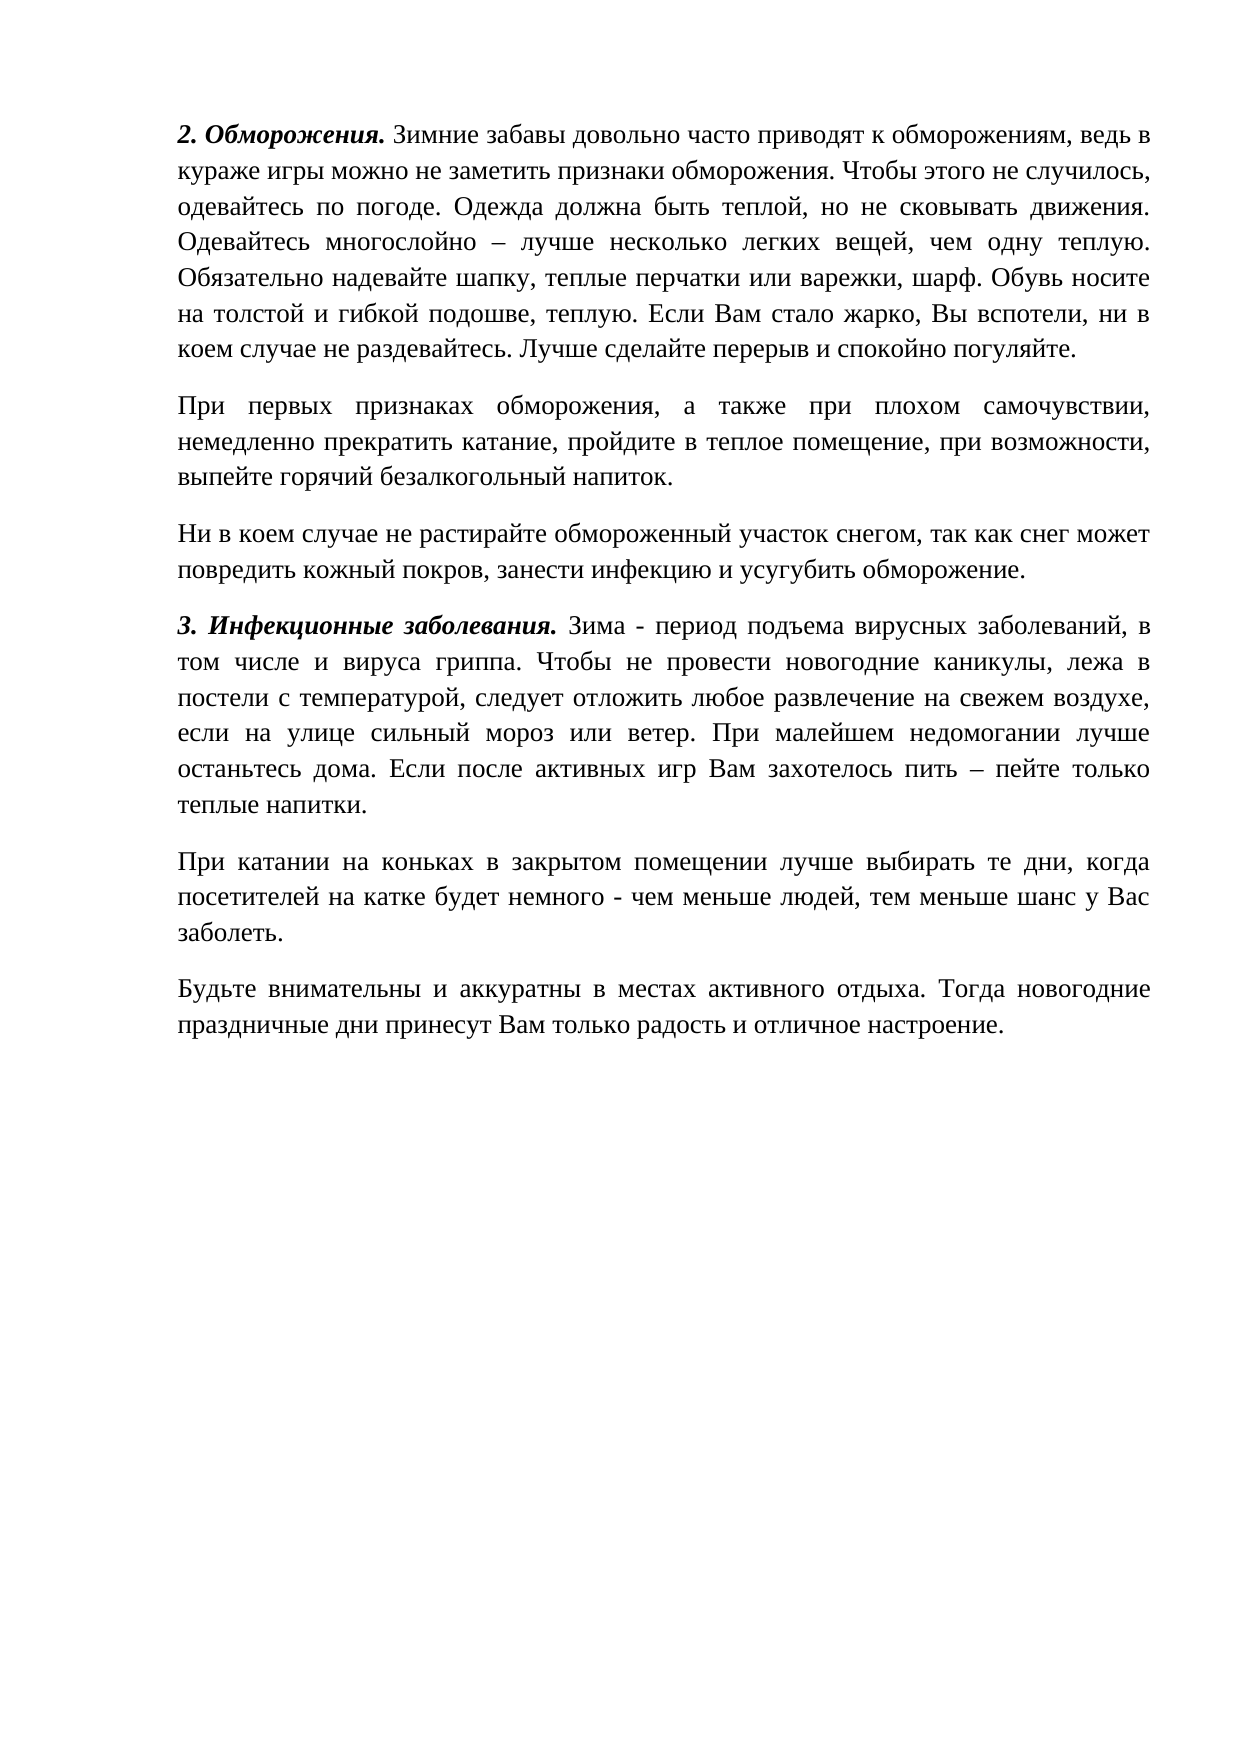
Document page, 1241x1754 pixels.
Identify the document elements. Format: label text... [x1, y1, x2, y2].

text 3. Инфекционные заболевания. Зима - период подъема вирусных заболеваний, в том числе и вируса гриппа. Чтобы не провести новогодние каникулы, лежа в постели с температурой, следует отложить любое развлечение на свежем воздухе, если на улице сильный мороз или ветер. При малейшем недомогании лучше останьтесь дома. Если после активных игр Вам захотелось пить – пейте только теплые напитки. [177, 609, 1152, 819]
text Ни в коем случае не растирайте обмороженный участок снегом, так как снег может повредить кожный покров, занести инфекцию и усугубить обморожение. [177, 517, 1152, 584]
text 2. Обморожения. Зимние забавы довольно часто приводят к обморожениям, ведь в кураже игры можно не заметить признаки обморожения. Чтобы этого не случилось, одевайтесь по погоде. Одежда должна быть теплой, но не сковывать движения. Одевайтесь многослойно – лучше несколько легких вещей, чем одну теплую. Обязательно надевайте шапку, теплые перчатки или варежки, шарф. Обувь носите на толстой и гибкой подошве, теплую. Если Вам стало жарко, Вы вспотели, ни в коем случае не раздевайтесь. Лучше сделайте перерыв и спокойно погуляйте. [177, 118, 1152, 364]
text При первых признаках обморожения, а также при плохом самочувствии, немедленно прекратить катание, пройдите в теплое помещение, при возможности, выпейте горячий безалкогольный напиток. [177, 389, 1152, 492]
text Будьте внимательны и аккуратны в местах активного отдыха. Тогда новогодние праздничные дни принесут Вам только радость и отличное настроение. [177, 973, 1152, 1039]
text При катании на коньках в закрытом помещении лучше выбирать те дни, когда посетителей на катке будет немного - чем меньше людей, тем меньше шанс у Вас заболеть. [177, 844, 1152, 947]
